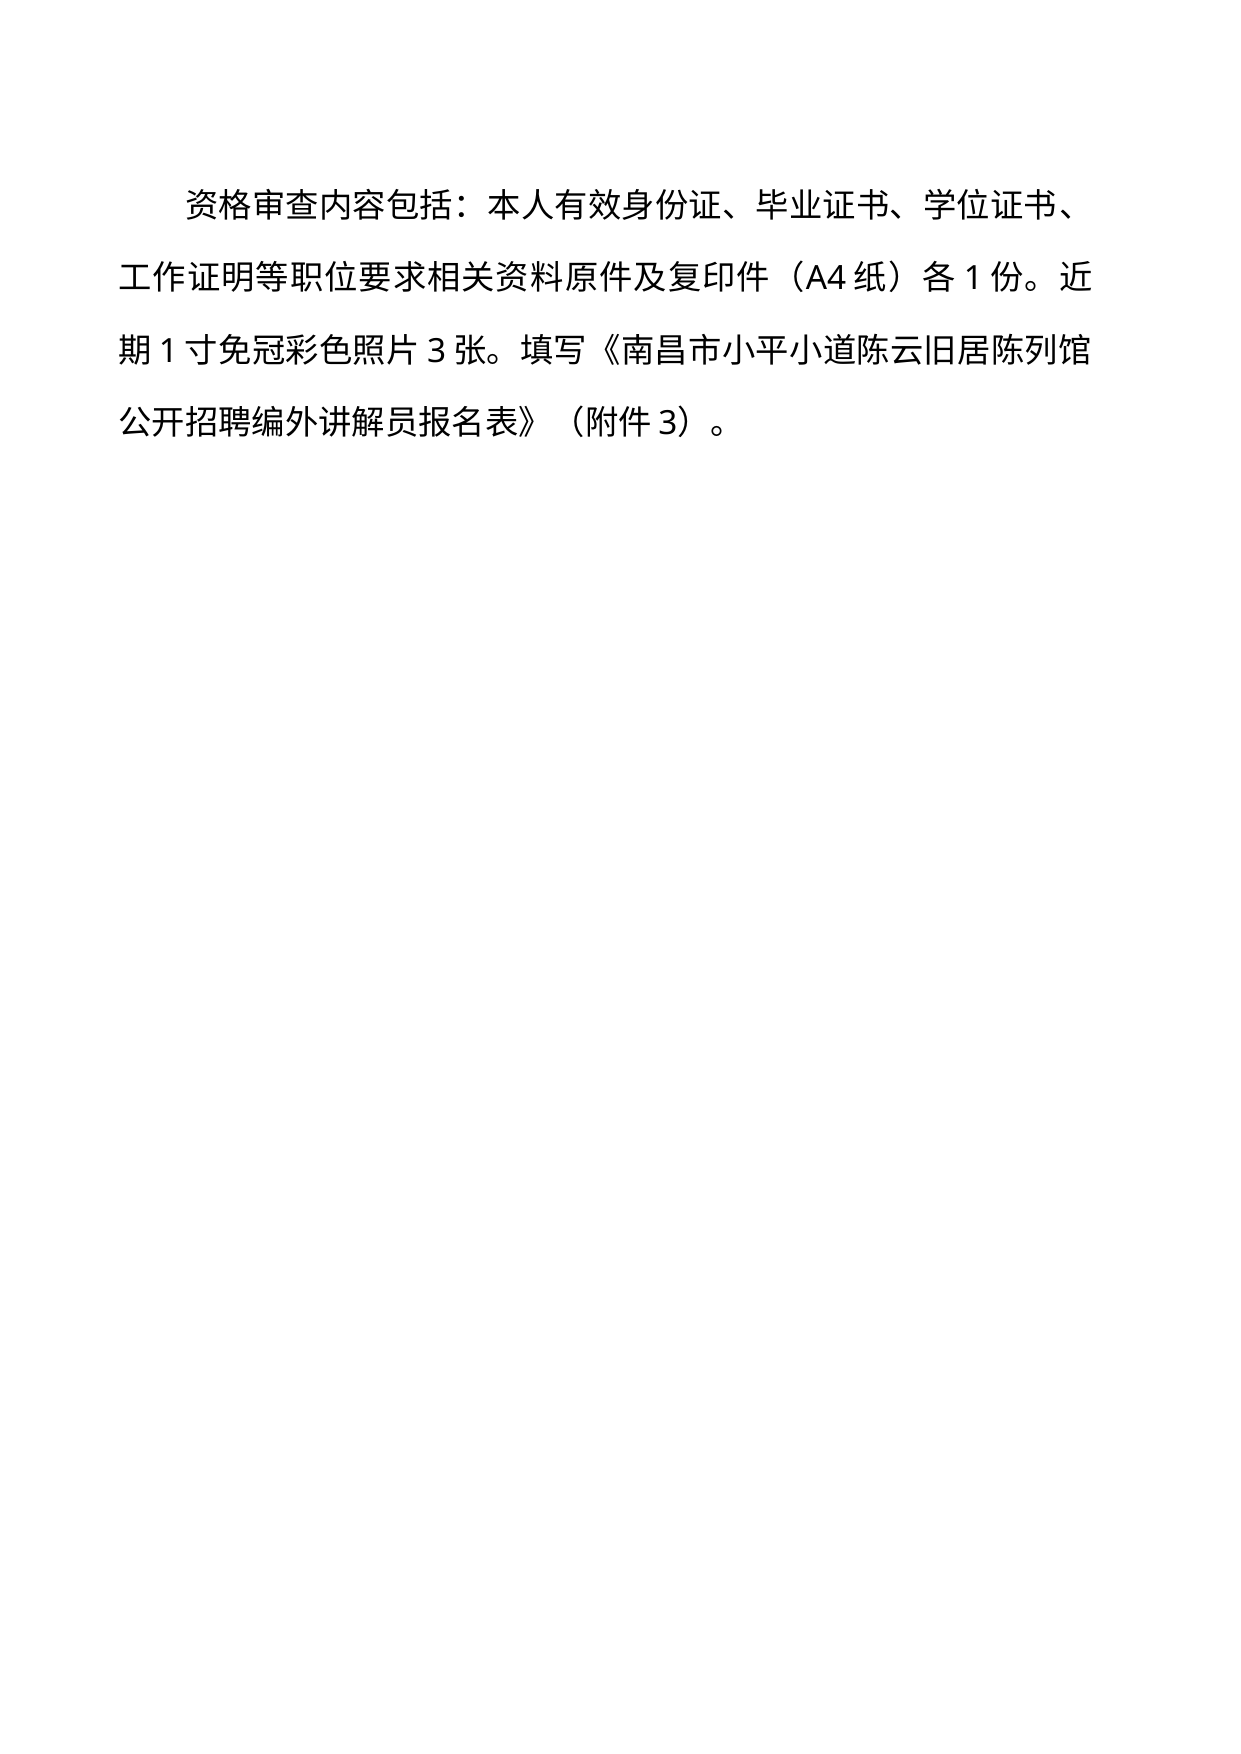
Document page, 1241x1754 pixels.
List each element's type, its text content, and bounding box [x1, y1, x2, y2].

text 资格审查内容包括：本人有效身份证、毕业证书、学位证书、工作证明等职位要求相关资料原件及复印件（A4纸）各1份。近期1寸免冠彩色照片3张。填写《南昌市小平小道陈云旧居陈列馆公开招聘编外讲解员报名表》（附件3）。 [118, 179, 1092, 444]
